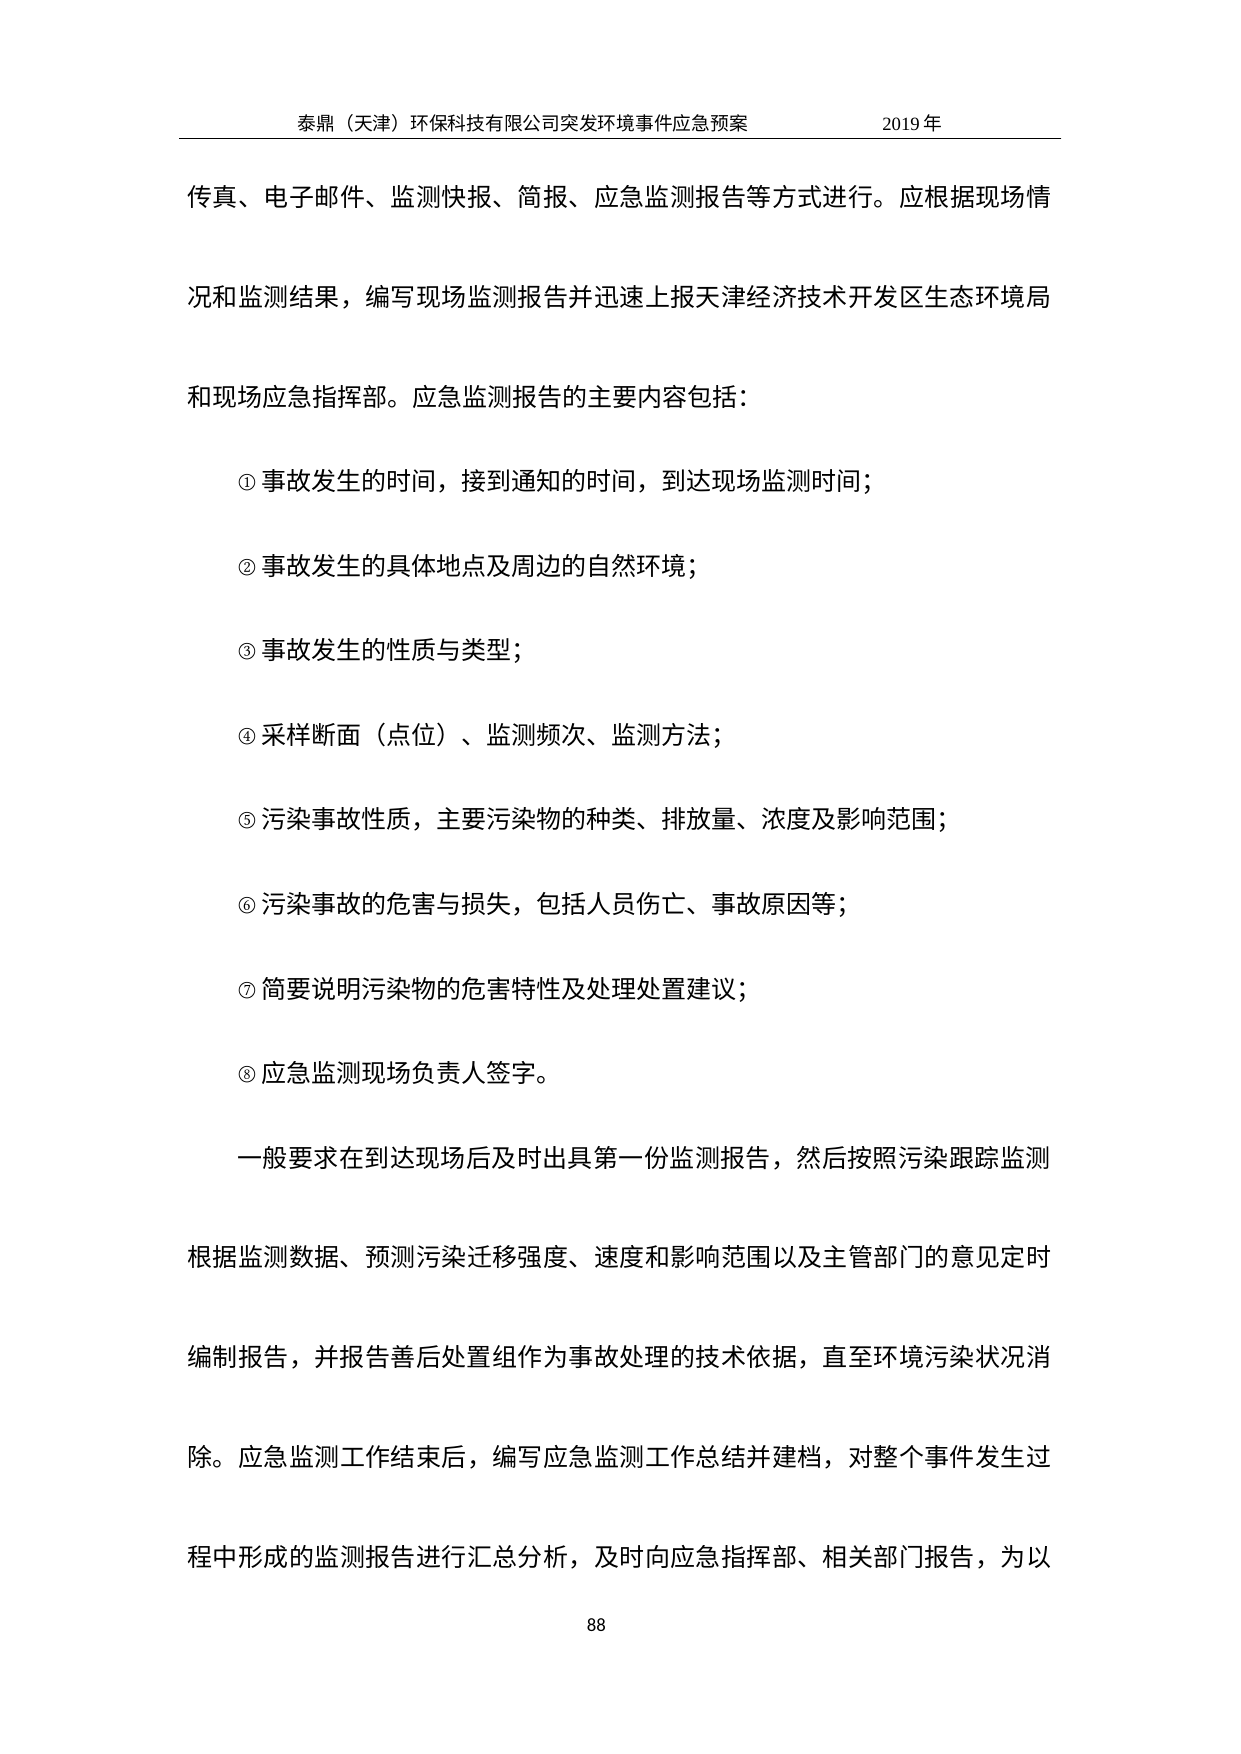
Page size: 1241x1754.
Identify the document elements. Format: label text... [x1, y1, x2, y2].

text ①事故发生的时间，接到通知的时间，到达现场监测时间； [187, 446, 1053, 513]
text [187, 162, 1053, 428]
text ⑥污染事故的危害与损失，包括人员伤亡、事故原因等； [187, 869, 1053, 936]
text ②事故发生的具体地点及周边的自然环境； [187, 531, 1053, 597]
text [187, 1123, 1053, 1588]
text ⑤污染事故性质，主要污染物的种类、排放量、浓度及影响范围； [187, 785, 1053, 851]
text ④采样断面（点位）、监测频次、监测方法； [187, 700, 1053, 767]
text ⑧应急监测现场负责人签字。 [187, 1038, 1053, 1105]
text ⑦简要说明污染物的危害特性及处理处置建议； [187, 954, 1053, 1020]
text ③事故发生的性质与类型； [187, 616, 1053, 682]
